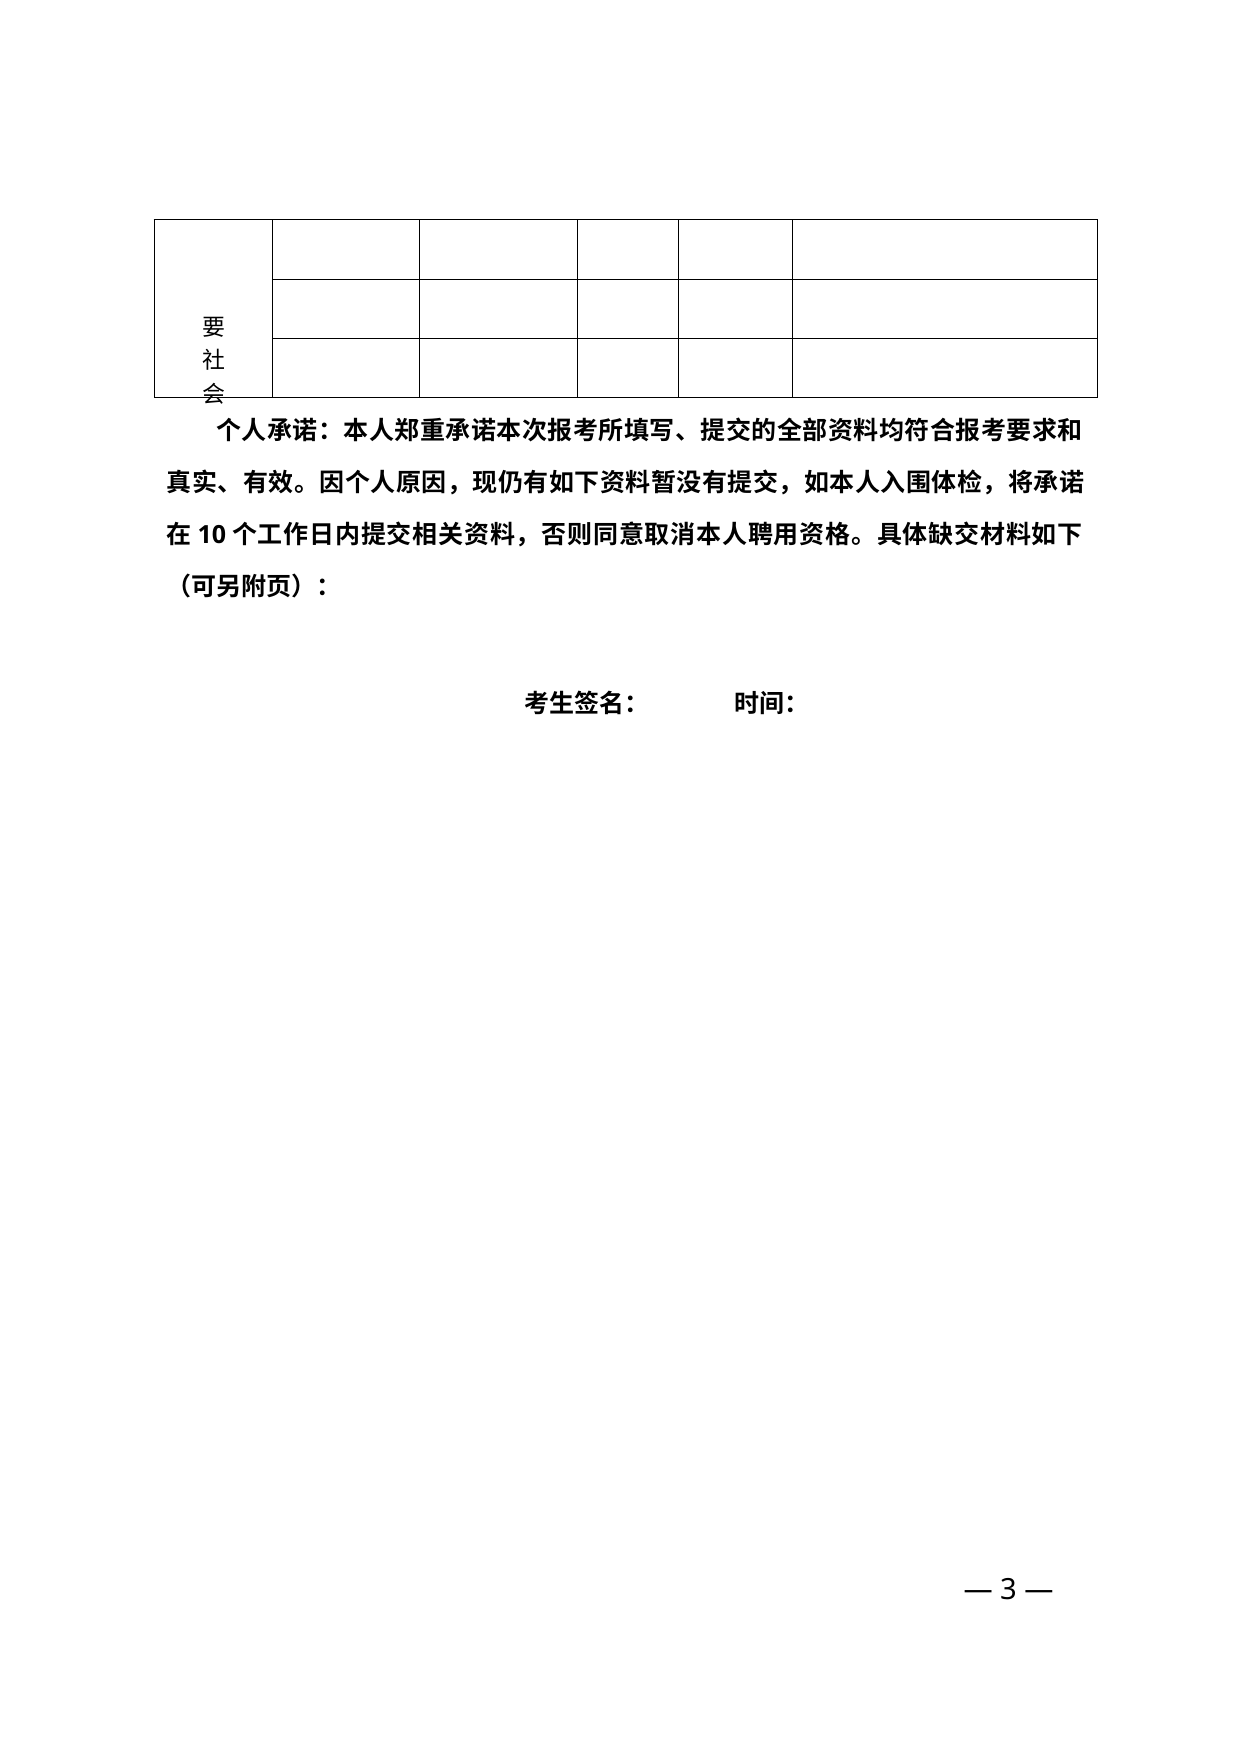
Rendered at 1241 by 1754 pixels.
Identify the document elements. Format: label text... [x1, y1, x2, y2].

table_cell [420, 280, 577, 337]
table_cell [578, 280, 678, 337]
table_cell [420, 220, 577, 278]
table_cell [578, 220, 678, 278]
table_cell [578, 339, 678, 397]
table_cell [793, 339, 1097, 397]
text 考生签名： 时间： [167, 666, 1085, 724]
table_cell [679, 280, 792, 337]
table_cell [679, 339, 792, 397]
text 个人承诺：本人郑重承诺本次报考所填写、提交的全部资料均符合报考要求和真实、有效。因个人原因，现仍有如下资料暂没有提交，如本人入围体检，将承诺在10个工作日内提交相关资料，否则同意取消本人聘用资格。具体缺交材料如下（可另附页）： [167, 398, 1085, 606]
table_cell [273, 220, 419, 278]
table_cell [793, 280, 1097, 337]
table_cell [273, 339, 419, 397]
table_cell [273, 280, 419, 337]
table_cell [420, 339, 577, 397]
table_cell [679, 220, 792, 278]
table_cell [793, 220, 1097, 278]
